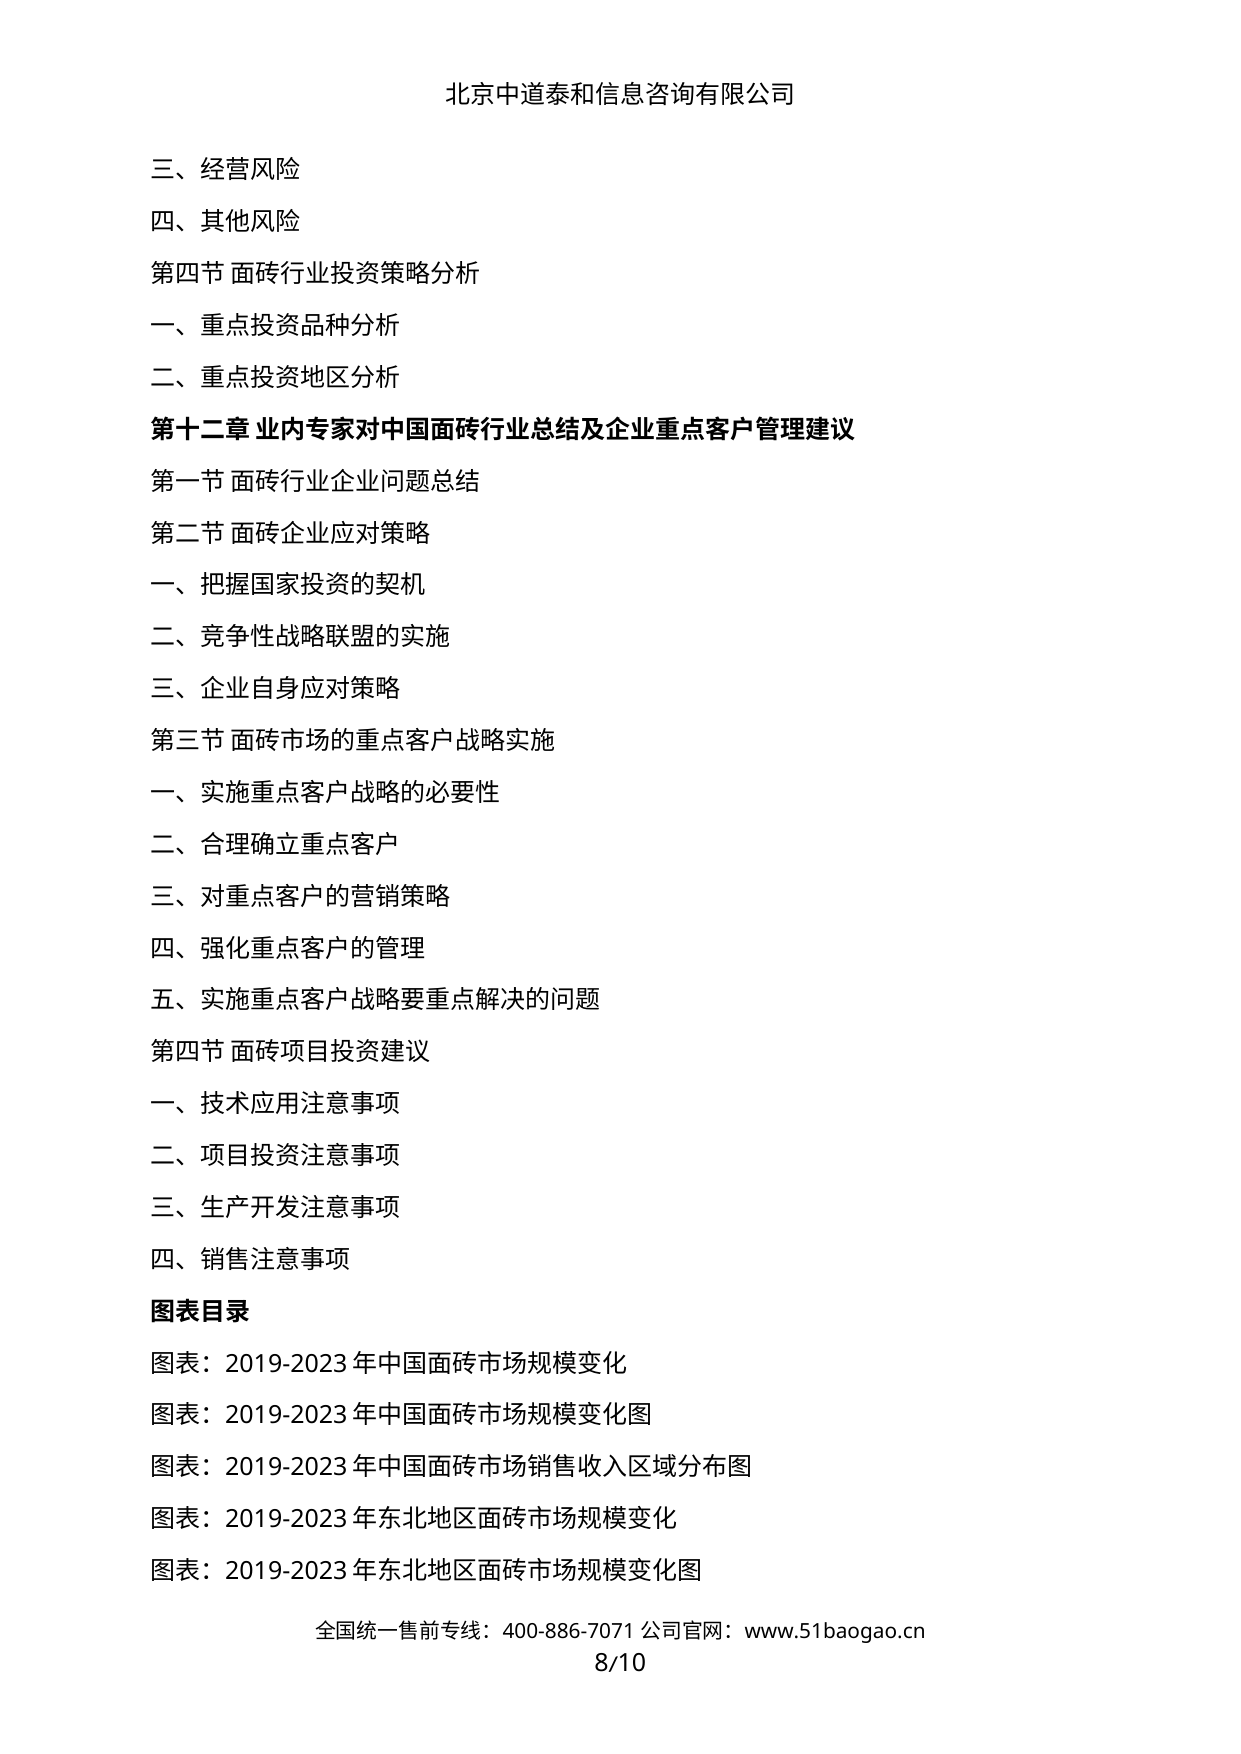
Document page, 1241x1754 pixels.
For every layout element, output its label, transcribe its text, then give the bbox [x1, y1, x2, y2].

text 第一节 面砖行业企业问题总结 [150, 461, 1090, 497]
text 四、销售注意事项 [150, 1239, 1090, 1276]
text 一、重点投资品种分析 [150, 306, 1090, 342]
text 四、强化重点客户的管理 [150, 928, 1090, 964]
text 三、企业自身应对策略 [150, 669, 1090, 705]
text 第十二章 业内专家对中国面砖行业总结及企业重点客户管理建议 [150, 409, 1090, 446]
text 三、生产开发注意事项 [150, 1187, 1090, 1224]
text 四、其他风险 [150, 202, 1090, 238]
text 五、实施重点客户战略要重点解决的问题 [150, 980, 1090, 1016]
text 二、重点投资地区分析 [150, 357, 1090, 394]
text 二、竞争性战略联盟的实施 [150, 617, 1090, 653]
text 第四节 面砖行业投资策略分析 [150, 254, 1090, 290]
text 图表：2019-2023年中国面砖市场销售收入区域分布图 [150, 1447, 1090, 1483]
text 图表：2019-2023年中国面砖市场规模变化图 [150, 1395, 1090, 1431]
text 三、对重点客户的营销策略 [150, 876, 1090, 912]
text 一、实施重点客户战略的必要性 [150, 772, 1090, 809]
text 图表目录 [150, 1291, 1090, 1327]
text 三、经营风险 [150, 150, 1090, 186]
text 二、项目投资注意事项 [150, 1136, 1090, 1172]
text 第三节 面砖市场的重点客户战略实施 [150, 721, 1090, 757]
text 一、技术应用注意事项 [150, 1084, 1090, 1120]
text 图表：2019-2023年东北地区面砖市场规模变化 [150, 1499, 1090, 1535]
text 第四节 面砖项目投资建议 [150, 1032, 1090, 1068]
text 第二节 面砖企业应对策略 [150, 513, 1090, 549]
text 二、合理确立重点客户 [150, 824, 1090, 861]
text 图表：2019-2023年中国面砖市场规模变化 [150, 1343, 1090, 1379]
text 图表：2019-2023年东北地区面砖市场规模变化图 [150, 1551, 1090, 1587]
text 一、把握国家投资的契机 [150, 565, 1090, 601]
